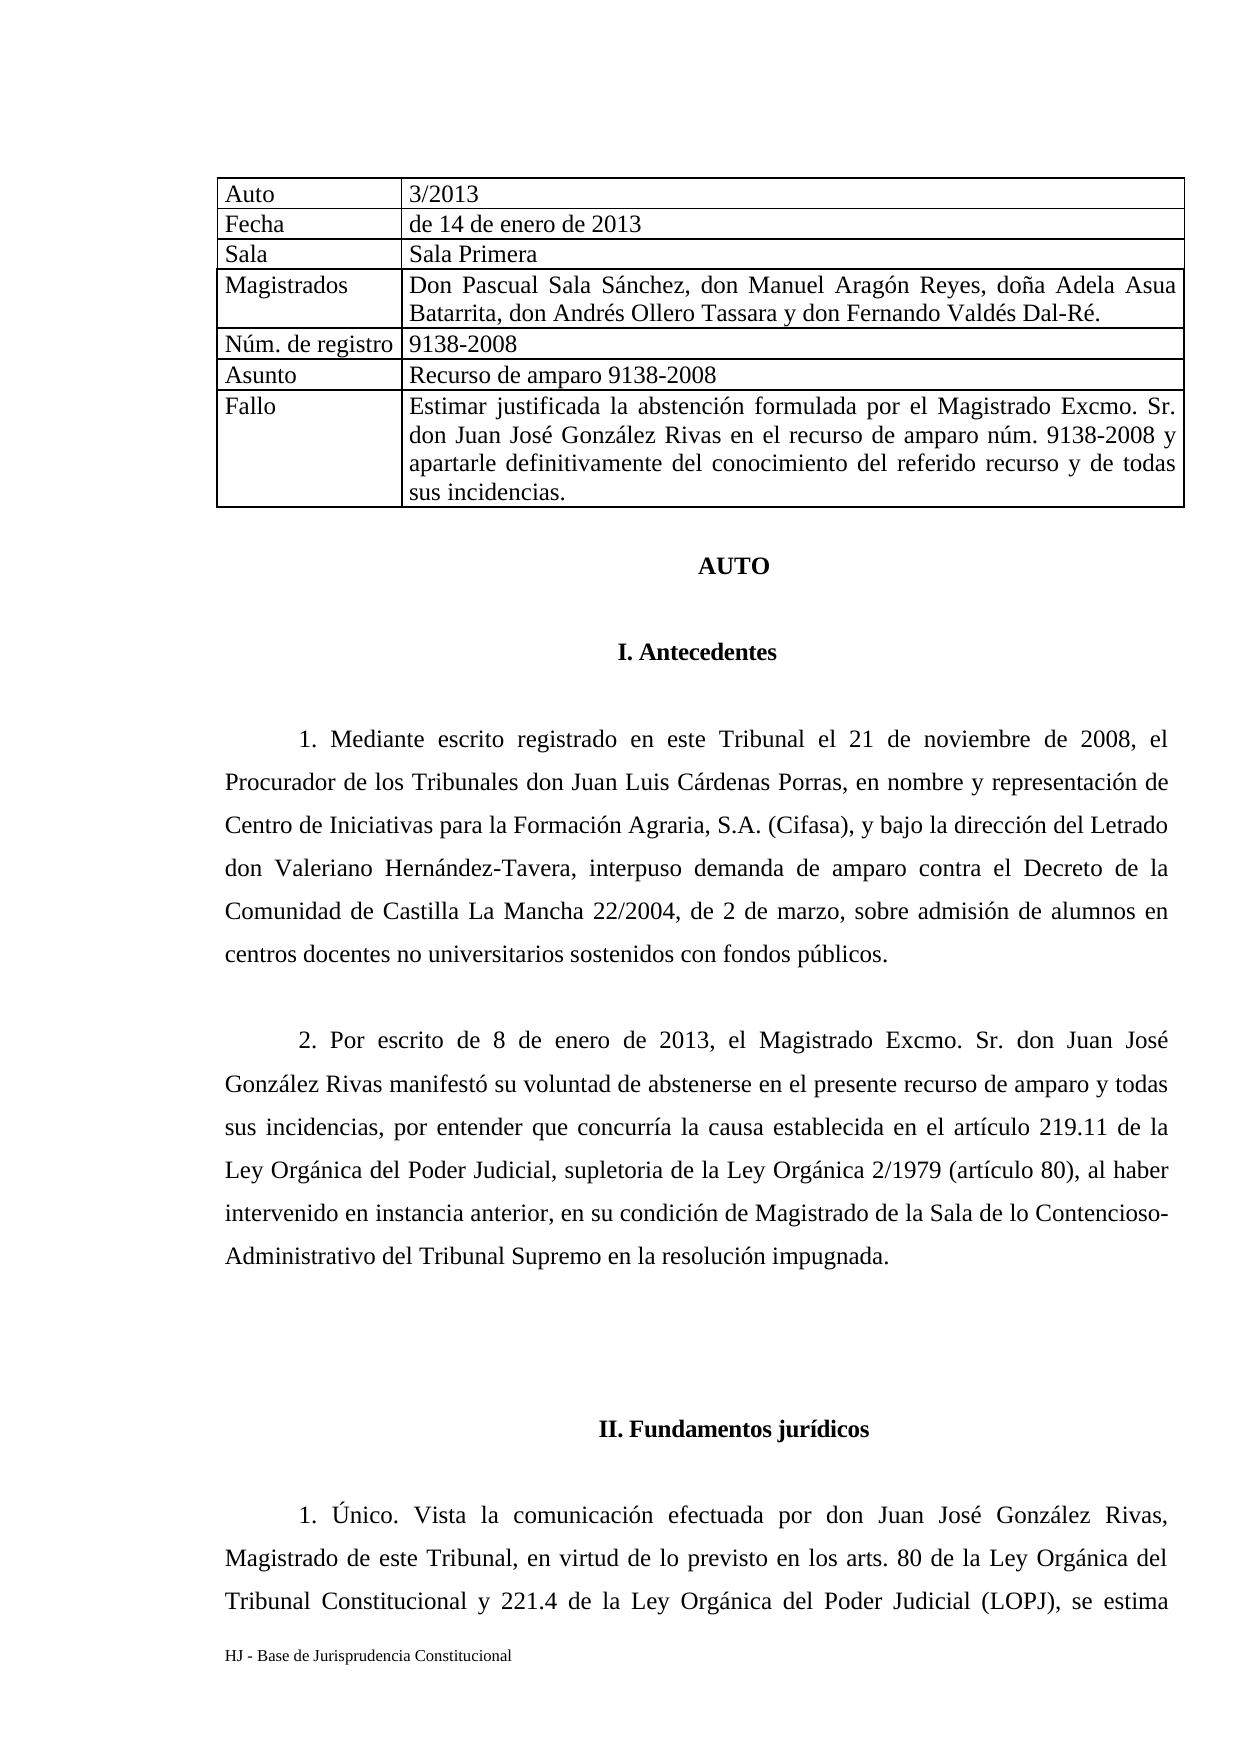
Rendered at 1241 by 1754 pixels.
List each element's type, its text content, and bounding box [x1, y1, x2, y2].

table_header Auto [218, 179, 401, 207]
table_cell Fecha [218, 209, 401, 238]
subtitle II. Fundamentos jurídicos [224, 1414, 1169, 1442]
text 2. Por escrito de 8 de enero de 2013, el Magistrado Excmo. Sr. don Juan José González Rivas manifestó su voluntad de abstenerse en el presente recurso de amparo y todas sus incidencias, por entender que concurría la causa establecida en el artículo 219.11 de la Ley Orgánica del Poder Judicial, supletoria de la Ley Orgánica 2/1979 (artículo 80), al haber intervenido en instancia anterior, en su condición de Magistrado de la Sala de lo Contencioso-Administrativo del Tribunal Supremo en la resolución impugnada. [224, 1026, 1169, 1270]
table_cell Sala Primera [402, 240, 1184, 268]
table_cell Núm. de registro [218, 329, 401, 358]
table_cell Sala [218, 240, 401, 268]
table_cell Estimar justificada la abstención formulada por el Magistrado Excmo. Sr. don Juan José González Rivas en el recurso de amparo núm. 9138-2008 y apartarle definitivamente del conocimiento del referido recurso y de todas sus incidencias. [403, 391, 1183, 506]
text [224, 1500, 1169, 1615]
table_cell 9138-2008 [403, 329, 1183, 358]
table_cell Magistrados [218, 270, 401, 327]
table_cell Recurso de amparo 9138-2008 [403, 360, 1183, 389]
table_header 3/2013 [402, 179, 1184, 207]
table_cell Fallo [218, 391, 401, 506]
text I. Antecedentes [224, 637, 1169, 666]
table_cell de 14 de enero de 2013 [402, 209, 1184, 238]
table_cell Don Pascual Sala Sánchez, don Manuel Aragón Reyes, doña Adela Asua Batarrita, don Andrés Ollero Tassara y don Fernando Valdés Dal-Ré. [403, 270, 1183, 327]
table_cell Asunto [218, 360, 401, 389]
text AUTO [224, 551, 1169, 580]
text 1. Mediante escrito registrado en este Tribunal el 21 de noviembre de 2008, el Procurador de los Tribunales don Juan Luis Cárdenas Porras, en nombre y representación de Centro de Iniciativas para la Formación Agraria, S.A. (Cifasa), y bajo la dirección del Letrado don Valeriano Hernández-Tavera, interpuso demanda de amparo contra el Decreto de la Comunidad de Castilla La Mancha 22/2004, de 2 de marzo, sobre admisión de alumnos en centros docentes no universitarios sostenidos con fondos públicos. [224, 724, 1169, 968]
